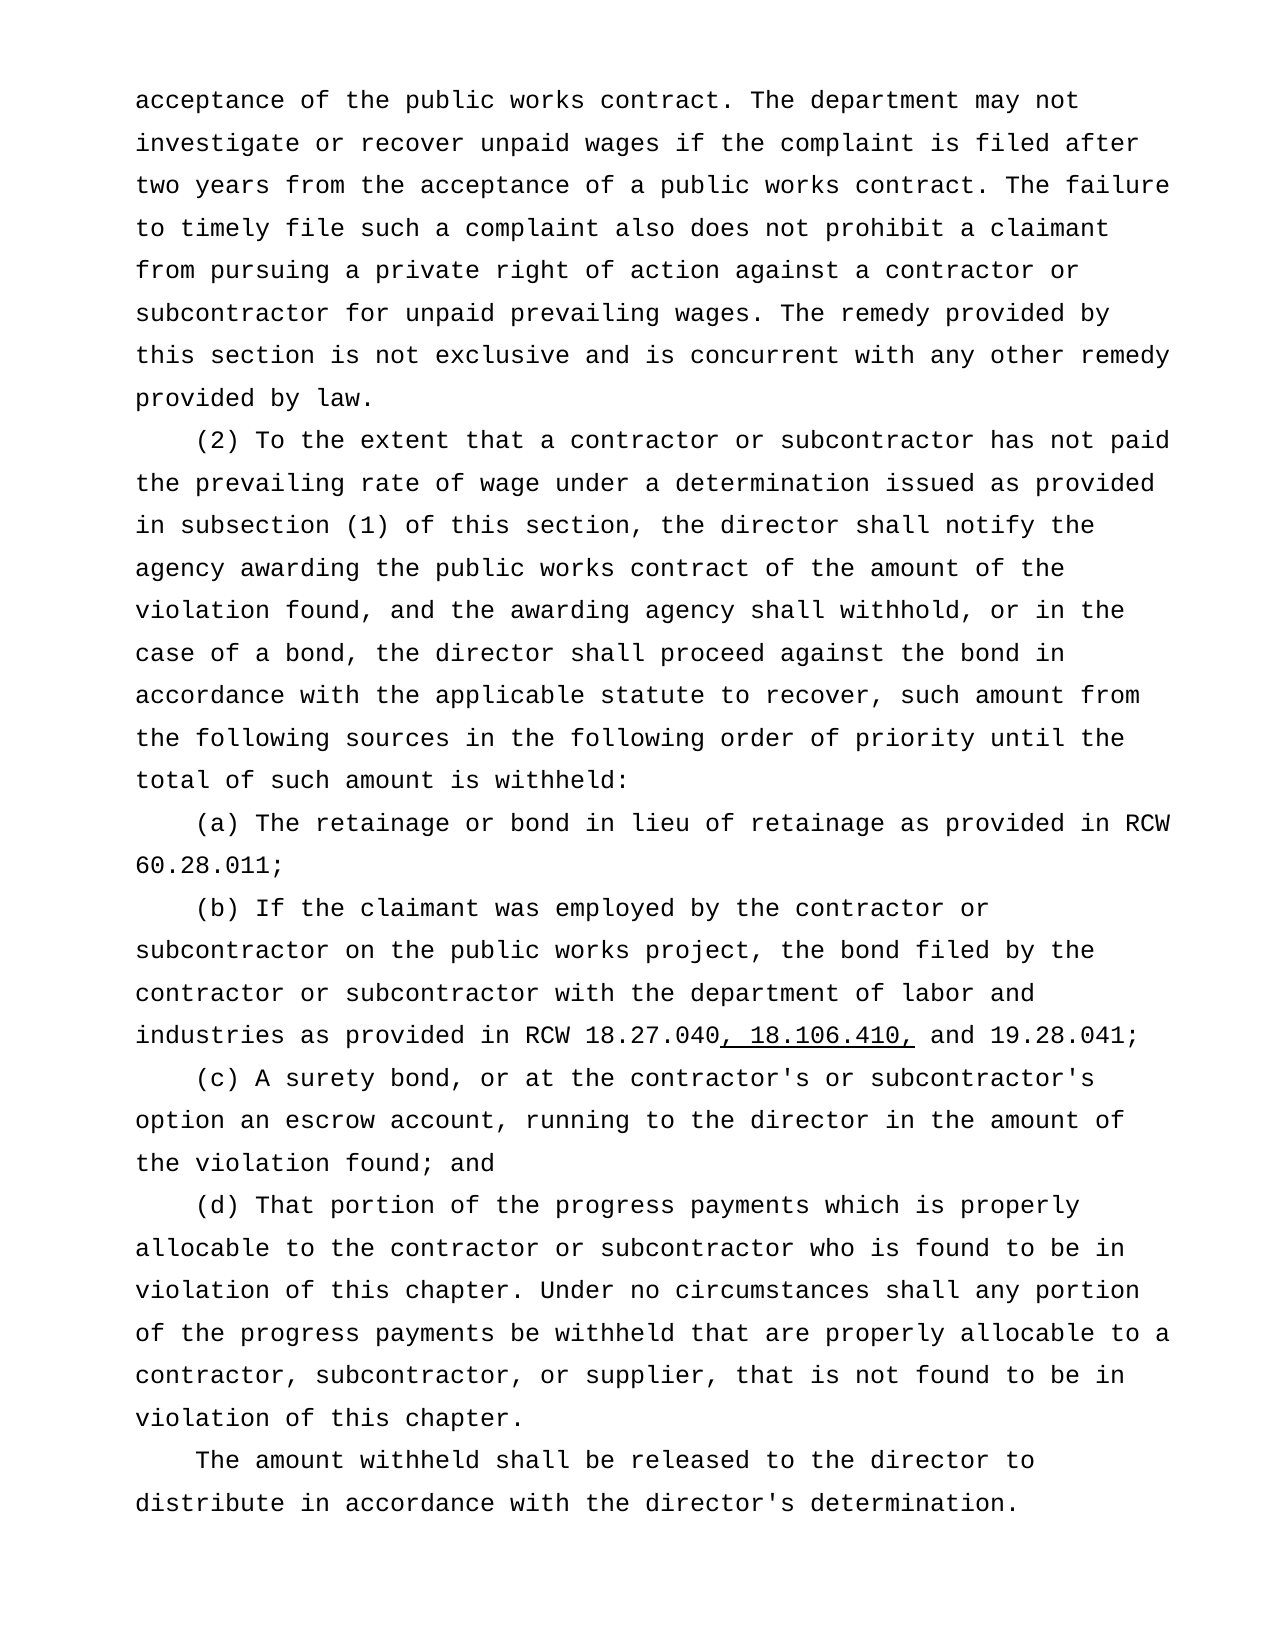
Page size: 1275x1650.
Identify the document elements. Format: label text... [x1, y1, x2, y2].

text (b) If the claimant was employed by the contractor or subcontractor on the public works project, the bond filed by the contractor or subcontractor with the department of labor and industries as provided in RCW 18.27.040, 18.106.410, and 19.28.041; [135, 882, 1170, 1052]
text The amount withheld shall be released to the director to distribute in accordance with the director's determination. [135, 1435, 1170, 1520]
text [135, 75, 1170, 415]
text (d) That portion of the progress payments which is properly allocable to the contractor or subcontractor who is found to be in violation of this chapter. Under no circumstances shall any portion of the progress payments be withheld that are properly allocable to a contractor, subcontractor, or supplier, that is not found to be in violation of this chapter. [135, 1180, 1170, 1435]
text (2) To the extent that a contractor or subcontractor has not paid the prevailing rate of wage under a determination issued as provided in subsection (1) of this section, the director shall notify the agency awarding the public works contract of the amount of the violation found, and the awarding agency shall withhold, or in the case of a bond, the director shall proceed against the bond in accordance with the applicable statute to recover, such amount from the following sources in the following order of priority until the total of such amount is withheld: [135, 415, 1170, 797]
text (a) The retainage or bond in lieu of retainage as provided in RCW 60.28.011; [135, 797, 1170, 882]
text (c) A surety bond, or at the contractor's or subcontractor's option an escrow account, running to the director in the amount of the violation found; and [135, 1052, 1170, 1180]
